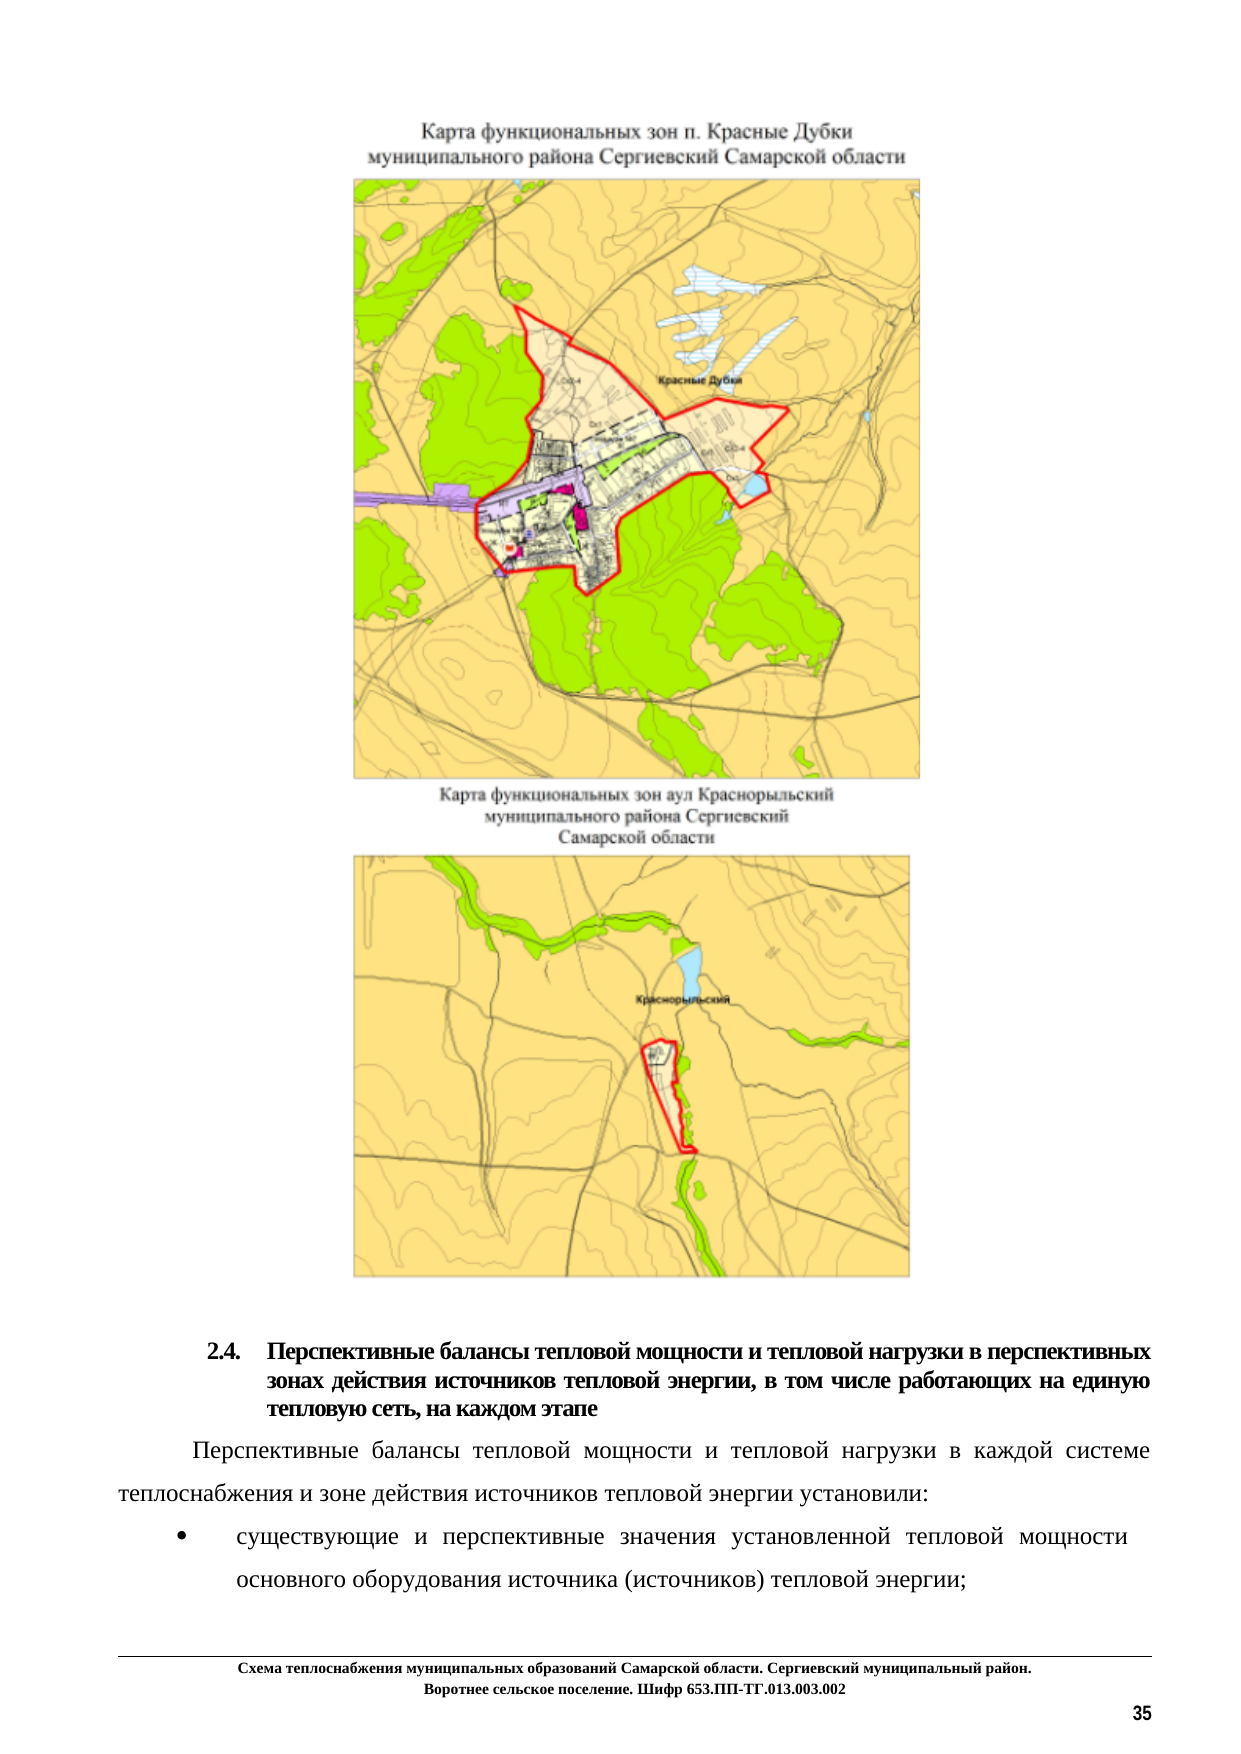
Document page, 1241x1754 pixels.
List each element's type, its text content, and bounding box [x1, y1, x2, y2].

text Перспективные балансы тепловой мощности и тепловой нагрузки в каждой системе теплоснабжения и зоне действия источников тепловой энергии установили: [118, 1435, 1152, 1507]
list существующие и перспективные значения установленной тепловой мощности основного оборудования источника (источников) тепловой энергии; [177, 1521, 1129, 1593]
picture [349, 118, 921, 1283]
subtitle Перспективные балансы тепловой мощности и тепловой нагрузки в перспективных зонах действия источников тепловой энергии, в том числе работающих на единую тепловую сеть, на каждом этапе [207, 1336, 1152, 1422]
